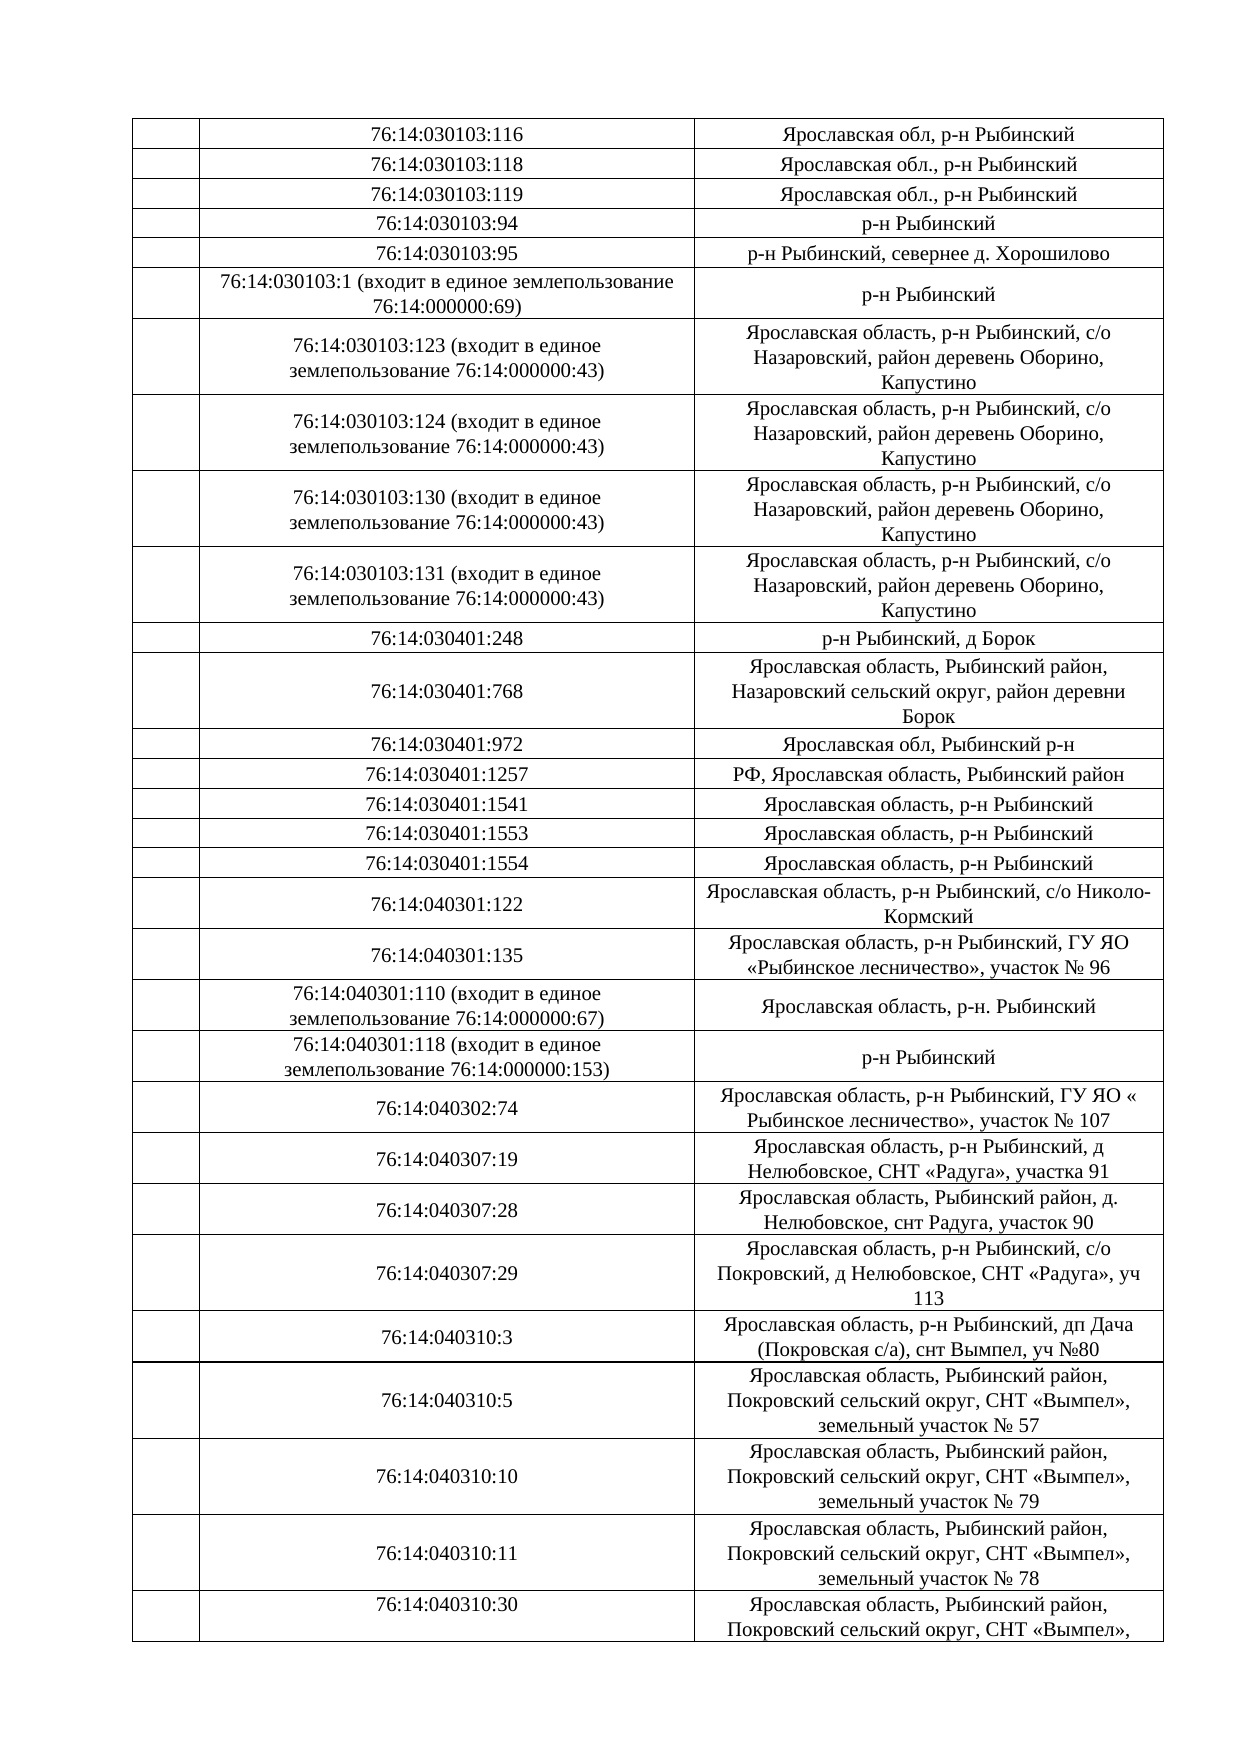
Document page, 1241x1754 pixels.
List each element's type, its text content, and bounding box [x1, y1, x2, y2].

table_cell Ярославская область, р-н Рыбинский, с/о Назаровский, район деревень Оборино, Капустино [695, 547, 1163, 622]
table_cell Ярославская область, Рыбинский район, Покровский сельский округ, СНТ «Вымпел», земельный участок № 57 [695, 1363, 1163, 1437]
table_cell р-н Рыбинский [695, 268, 1163, 318]
table_cell Ярославская обл, Рыбинский р-н [695, 729, 1163, 758]
table_cell [133, 179, 199, 207]
table_cell 76:14:030401:972 [200, 729, 694, 758]
table_cell [133, 238, 199, 267]
table_cell Ярославская область, р-н Рыбинский, с/о Назаровский, район деревень Оборино, Капустино [695, 319, 1163, 394]
table_cell 76:14:040307:19 [200, 1133, 694, 1183]
table_cell Ярославская область, р-н Рыбинский, с/о Покровский, д Нелюбовское, СНТ «Радуга», уч 113 [695, 1235, 1163, 1310]
table_cell 76:14:030103:95 [200, 238, 694, 267]
table_cell р-н Рыбинский, севернее д. Хорошилово [695, 238, 1163, 267]
table_cell [133, 929, 199, 979]
table_cell р-н Рыбинский [695, 1031, 1163, 1081]
table_cell 76:14:040307:28 [200, 1184, 694, 1234]
table_cell Ярославская область, р-н Рыбинский [695, 819, 1163, 847]
table_cell 76:14:030103:123 (входит в единое землепользование 76:14:000000:43) [200, 319, 694, 394]
table_cell Ярославская область, р-н Рыбинский [695, 848, 1163, 877]
table_cell 76:14:030401:1553 [200, 819, 694, 847]
table_cell [133, 268, 199, 318]
table_cell [133, 1082, 199, 1132]
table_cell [695, 1591, 1163, 1641]
table_cell [133, 1031, 199, 1081]
table_cell 76:14:040301:110 (входит в единое землепользование 76:14:000000:67) [200, 980, 694, 1030]
table_cell 76:14:040301:118 (входит в единое землепользование 76:14:000000:153) [200, 1031, 694, 1081]
table_cell 76:14:030103:130 (входит в единое землепользование 76:14:000000:43) [200, 471, 694, 546]
table_cell [133, 848, 199, 877]
table_cell 76:14:030103:119 [200, 179, 694, 207]
table_cell 76:14:030103:116 [200, 119, 694, 148]
table_cell 76:14:030401:1257 [200, 759, 694, 788]
table_cell [133, 547, 199, 622]
table_cell Ярославская область, Рыбинский район, Покровский сельский округ, СНТ «Вымпел», земельный участок № 79 [695, 1439, 1163, 1513]
table_cell [133, 1311, 199, 1361]
table_cell 76:14:040310:30 [200, 1591, 694, 1641]
table_cell [133, 878, 199, 928]
table_cell [133, 1591, 199, 1641]
table_cell Ярославская область, р-н Рыбинский, ГУ ЯО « Рыбинское лесничество», участок № 107 [695, 1082, 1163, 1132]
table_cell Ярославская область, р-н Рыбинский, с/о Назаровский, район деревень Оборино, Капустино [695, 395, 1163, 470]
table_cell [133, 209, 199, 237]
table_cell 76:14:030103:94 [200, 209, 694, 237]
table_cell Ярославская область, Рыбинский район, д. Нелюбовское, снт Радуга, участок 90 [695, 1184, 1163, 1234]
table_cell Ярославская область, р-н Рыбинский, с/о Николо-Кормский [695, 878, 1163, 928]
table_cell 76:14:040301:135 [200, 929, 694, 979]
table_cell [133, 623, 199, 652]
table_cell [133, 980, 199, 1030]
table_cell р-н Рыбинский [695, 209, 1163, 237]
table_cell Ярославская область, р-н Рыбинский, ГУ ЯО «Рыбинское лесничество», участок № 96 [695, 929, 1163, 979]
table_cell 76:14:030103:124 (входит в единое землепользование 76:14:000000:43) [200, 395, 694, 470]
table_cell Ярославская обл., р-н Рыбинский [695, 179, 1163, 207]
table_cell [133, 1439, 199, 1513]
table_cell [133, 149, 199, 178]
table_cell 76:14:030401:248 [200, 623, 694, 652]
table_cell 76:14:040310:3 [200, 1311, 694, 1361]
table_cell 76:14:040307:29 [200, 1235, 694, 1310]
table_cell 76:14:030103:1 (входит в единое землепользование 76:14:000000:69) [200, 268, 694, 318]
table_cell Ярославская область, р-н. Рыбинский [695, 980, 1163, 1030]
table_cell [695, 119, 1163, 148]
table_cell 76:14:040310:5 [200, 1363, 694, 1437]
table_cell РФ, Ярославская область, Рыбинский район [695, 759, 1163, 788]
table_cell Ярославская обл., р-н Рыбинский [695, 149, 1163, 178]
table_cell [133, 119, 199, 148]
table_cell [133, 729, 199, 758]
table_cell 76:14:040310:11 [200, 1515, 694, 1589]
table_cell 76:14:040302:74 [200, 1082, 694, 1132]
table_cell 76:14:040301:122 [200, 878, 694, 928]
table_cell Ярославская область, р-н Рыбинский, д Нелюбовское, СНТ «Радуга», участка 91 [695, 1133, 1163, 1183]
table_cell Ярославская область, р-н Рыбинский [695, 789, 1163, 817]
table_cell [133, 653, 199, 728]
table_cell [133, 1363, 199, 1437]
table_cell [133, 1235, 199, 1310]
table_cell [133, 819, 199, 847]
table_cell 76:14:040310:10 [200, 1439, 694, 1513]
table_cell Ярославская область, р-н Рыбинский, с/о Назаровский, район деревень Оборино, Капустино [695, 471, 1163, 546]
table_cell [133, 1184, 199, 1234]
table_cell 76:14:030103:131 (входит в единое землепользование 76:14:000000:43) [200, 547, 694, 622]
table_cell р-н Рыбинский, д Борок [695, 623, 1163, 652]
table_cell 76:14:030401:1541 [200, 789, 694, 817]
table_cell 76:14:030103:118 [200, 149, 694, 178]
table_cell [133, 1133, 199, 1183]
table_cell Ярославская область, Рыбинский район, Назаровский сельский округ, район деревни Борок [695, 653, 1163, 728]
table_cell Ярославская область, р-н Рыбинский, дп Дача (Покровская с/а), снт Вымпел, уч №80 [695, 1311, 1163, 1361]
table_cell [133, 471, 199, 546]
table_cell [133, 759, 199, 788]
table_cell Ярославская область, Рыбинский район, Покровский сельский округ, СНТ «Вымпел», земельный участок № 78 [695, 1515, 1163, 1589]
table_cell [133, 319, 199, 394]
table_cell 76:14:030401:768 [200, 653, 694, 728]
table_cell [133, 395, 199, 470]
table_cell 76:14:030401:1554 [200, 848, 694, 877]
table_cell [133, 1515, 199, 1589]
table_cell [133, 789, 199, 817]
